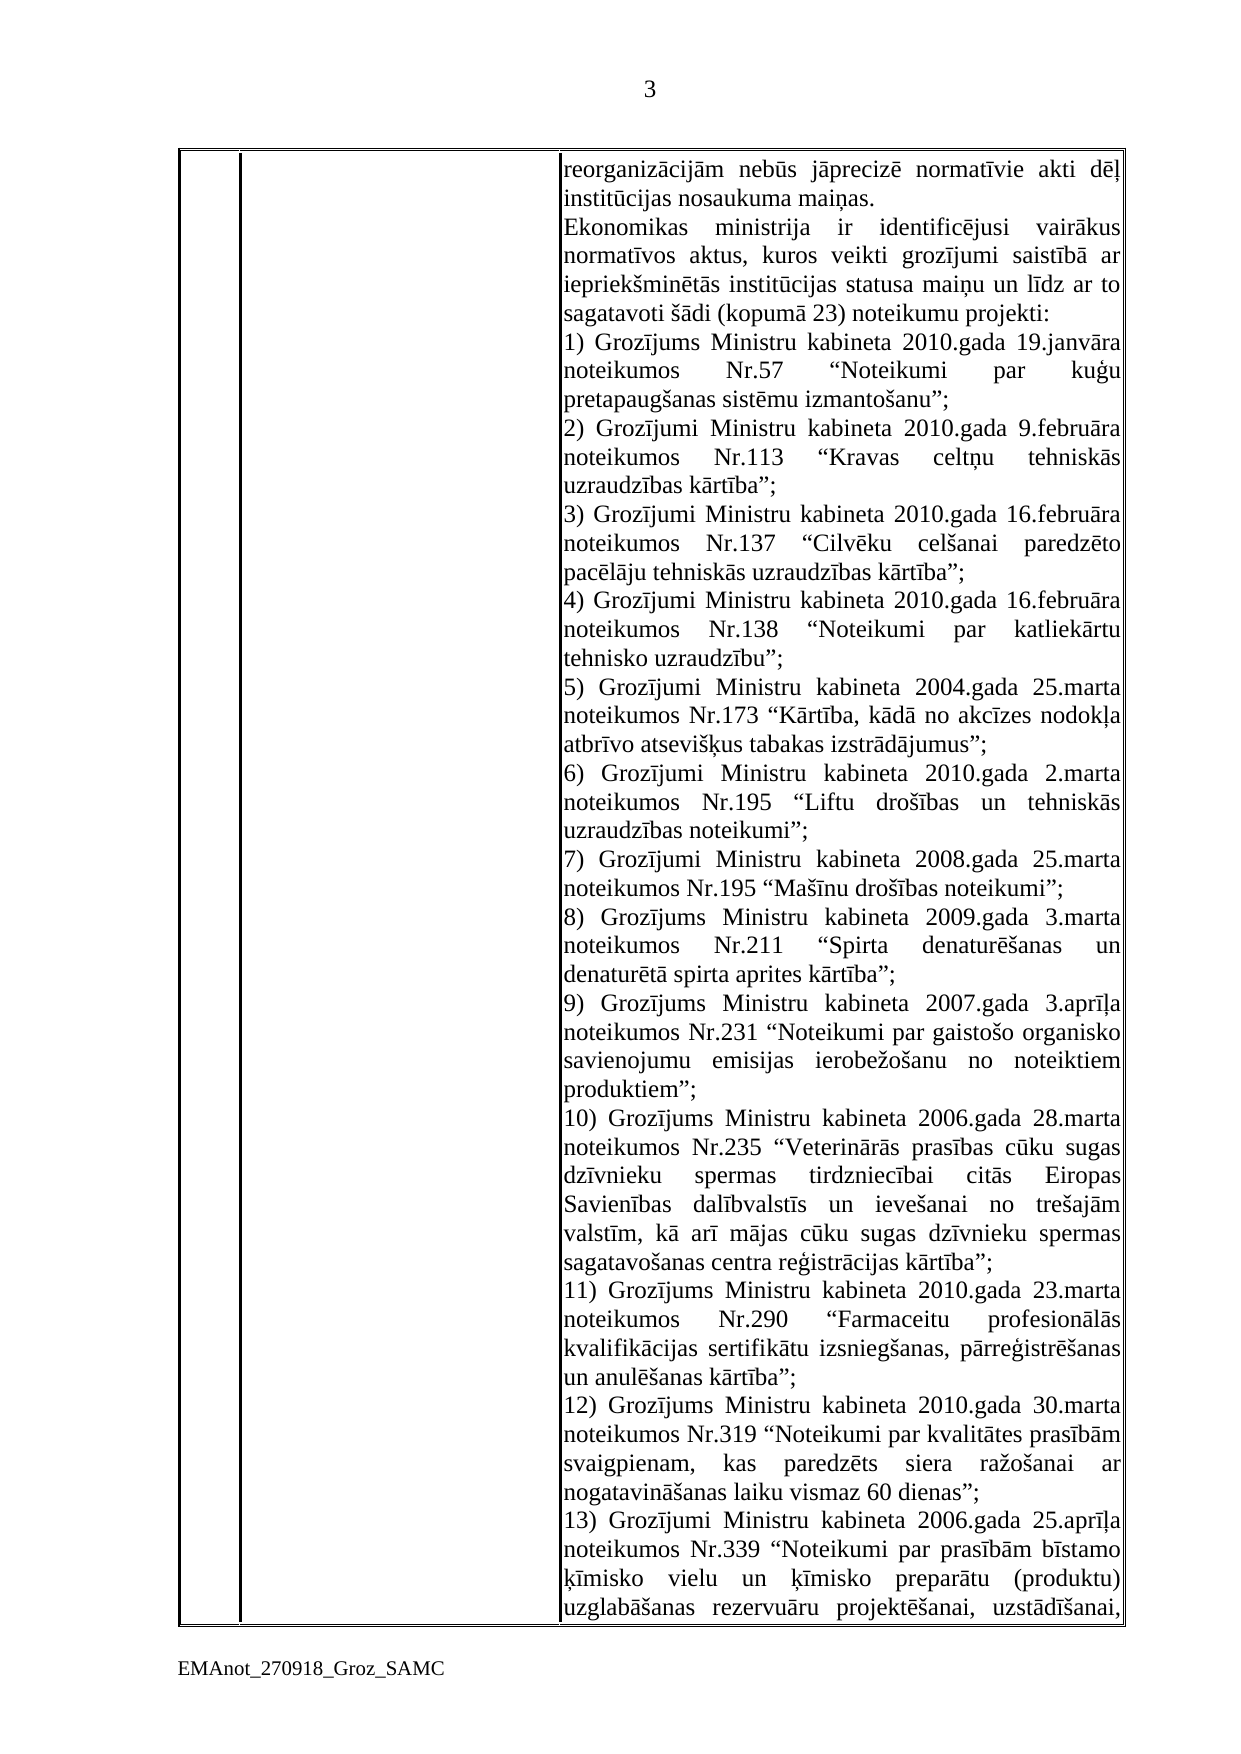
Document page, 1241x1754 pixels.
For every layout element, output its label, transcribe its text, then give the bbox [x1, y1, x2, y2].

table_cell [560, 151, 1123, 1623]
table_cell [240, 149, 560, 1623]
table_cell 2. [180, 149, 240, 1623]
